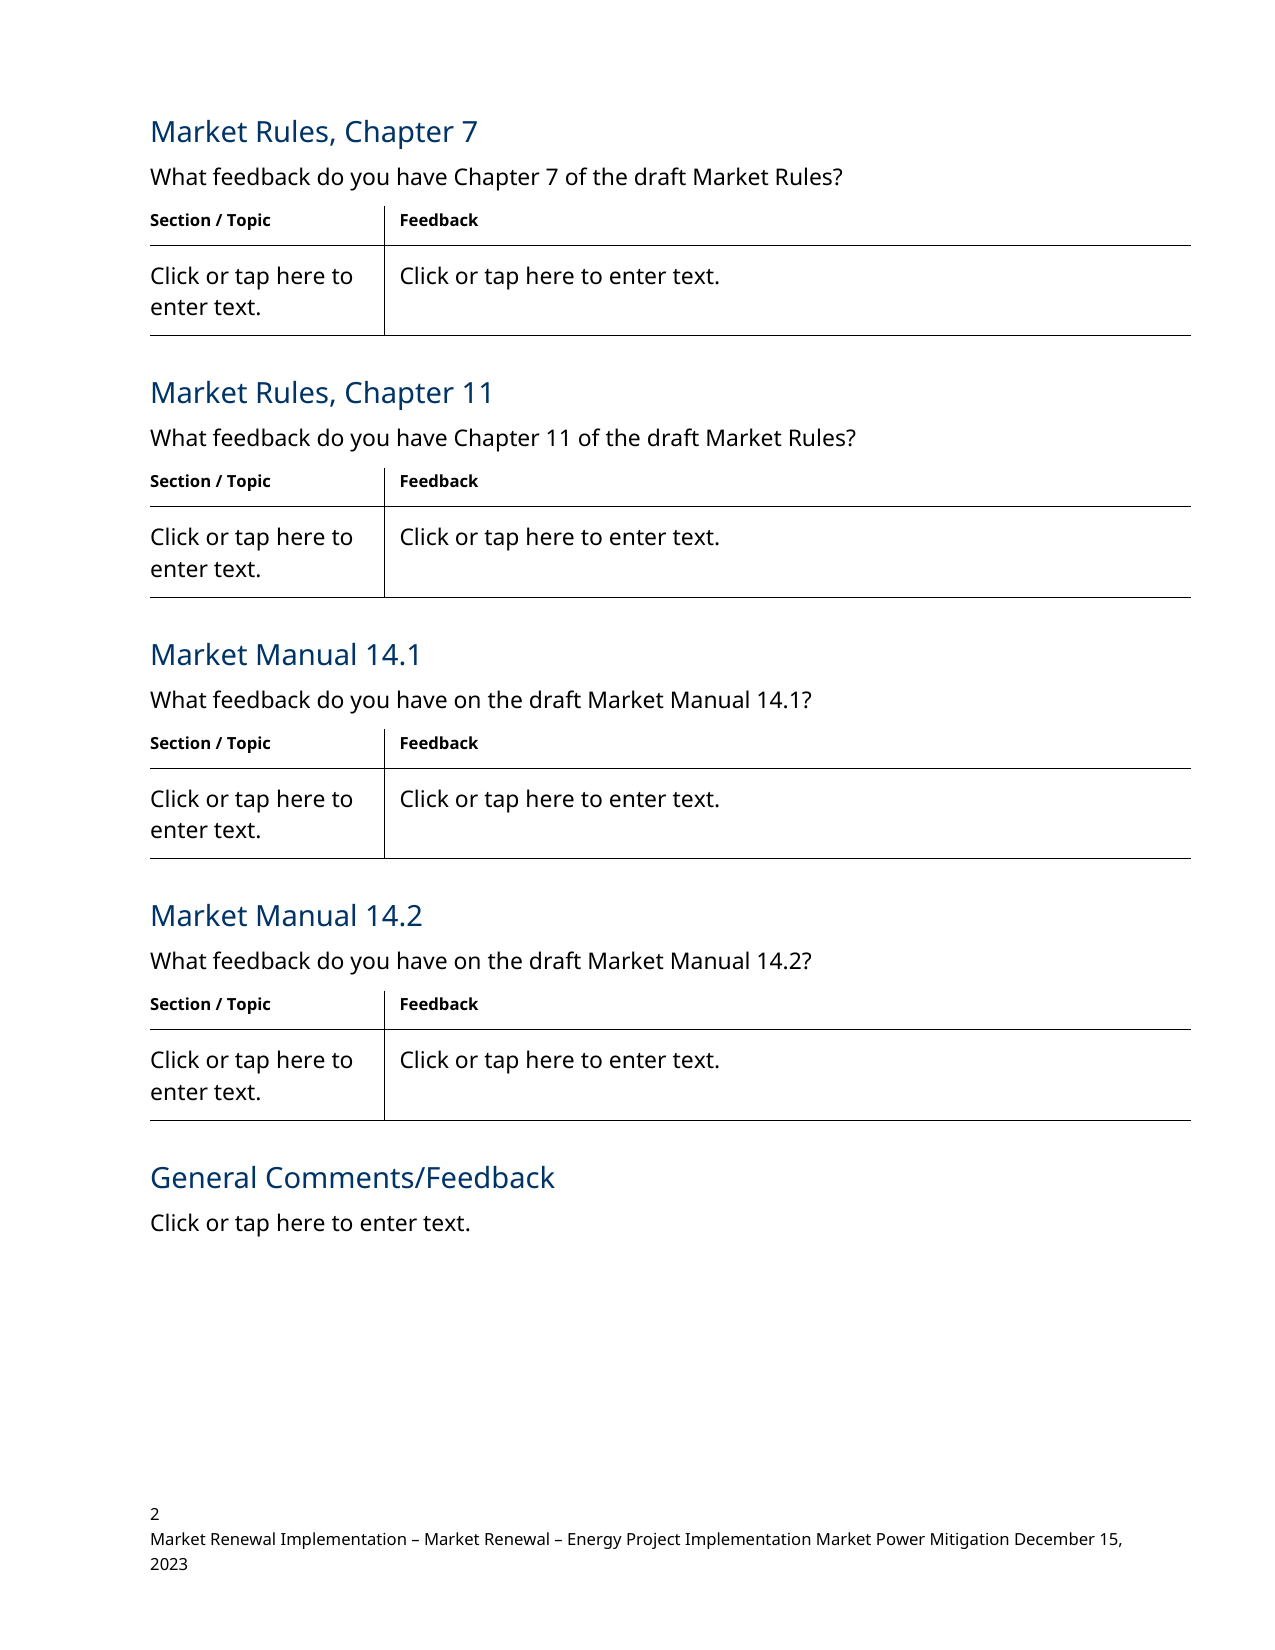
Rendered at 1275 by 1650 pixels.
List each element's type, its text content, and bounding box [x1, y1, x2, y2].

text What feedback do you have Chapter 7 of the draft Market Rules? [150, 160, 1181, 192]
text What feedback do you have on the draft Market Manual 14.2? [150, 945, 1181, 976]
table_header Section / Topic [150, 991, 384, 1029]
table_header Feedback [385, 468, 1191, 506]
table_header Feedback [385, 729, 1191, 768]
subtitle General Comments/Feedback [150, 1158, 1181, 1196]
table_header Section / Topic [150, 729, 384, 768]
subtitle Market Rules, Chapter 11 [150, 374, 1181, 411]
table_header Section / Topic [150, 468, 384, 506]
subtitle Market Rules, Chapter 7 [150, 112, 1181, 150]
text What feedback do you have Chapter 11 of the draft Market Rules? [150, 422, 1181, 453]
text What feedback do you have on the draft Market Manual 14.1? [150, 683, 1181, 714]
table_header Feedback [385, 206, 1191, 245]
subtitle Market Manual 14.1 [150, 635, 1181, 673]
table_header Section / Topic [150, 206, 384, 245]
table_header Feedback [385, 991, 1191, 1029]
subtitle Market Manual 14.2 [150, 897, 1181, 934]
